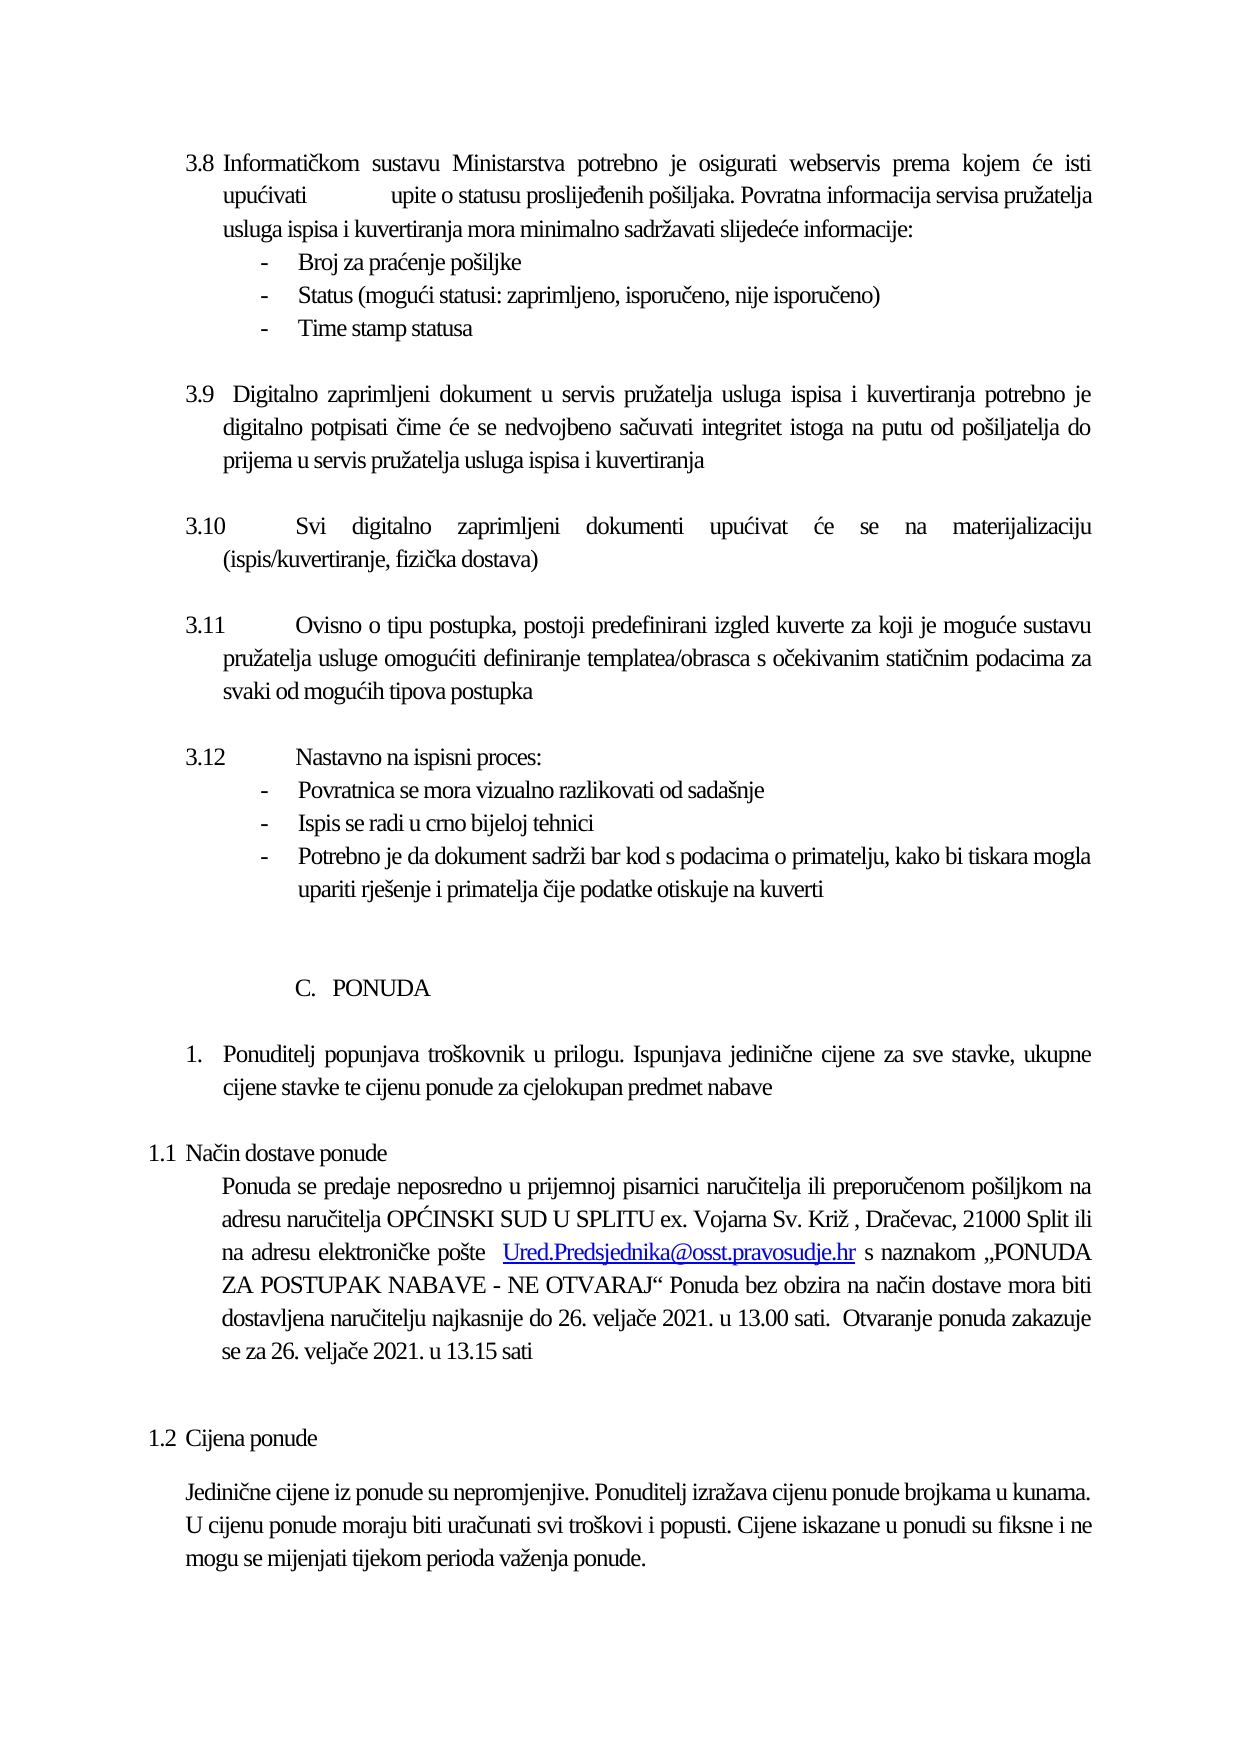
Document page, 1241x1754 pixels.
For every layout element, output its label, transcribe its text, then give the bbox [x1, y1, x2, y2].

list Povratnica se mora vizualno razlikovati od sadašnje [260, 775, 1093, 804]
list Digitalno zaprimljeni dokument u servis pružatelja usluga ispisa i kuvertiranja potrebno je digitalno potpisati čime će se nedvojbeno sačuvati integritet istoga na putu od pošiljatelja do prijema u servis pružatelja usluga ispisa i kuvertiranja [185, 379, 1093, 473]
list Status (mogući statusi: zaprimljeno, isporučeno, nije isporučeno) [260, 280, 1093, 308]
list Svi digitalno zaprimljeni dokumenti upućivat će se na materijalizaciju (ispis/kuvertiranje, fizička dostava) [185, 511, 1093, 573]
text Ponuda se predaje neposredno u prijemnoj pisarnici naručitelja ili preporučenom pošiljkom na adresu naručitelja OPĆINSKI SUD U SPLITU ex. Vojarna Sv. Križ , Dračevac, 21000 Split ili na adresu elektroničke pošte Ured.Predsjednika@osst.pravosudje.hr s naznakom „PONUDA ZA POSTUPAK NABAVE - NE OTVARAJ“ Ponuda bez obzira na način dostave mora biti dostavljena naručitelju najkasnije do 26. veljače 2021. u 13.00 sati. Otvaranje ponuda zakazuje se za 26. veljače 2021. u 13.15 sati [221, 1171, 1093, 1365]
list Potrebno je da dokument sadrži bar kod s podacima o primatelju, kako bi tiskara mogla upariti rješenje i primatelja čije podatke otiskuje na kuverti [260, 841, 1093, 903]
list Način dostave ponude [148, 1138, 1093, 1167]
list Cijena ponude [148, 1423, 1093, 1452]
list Ispis se radi u crno bijeloj tehnici [260, 808, 1093, 837]
list Ovisno o tipu postupka, postoji predefinirani izgled kuverte za koji je moguće sustavu pružatelja usluge omogućiti definiranje templatea/obrasca s očekivanim statičnim podacima za svaki od mogućih tipova postupka [185, 610, 1093, 705]
list Ponuditelj popunjava troškovnik u prilogu. Ispunjava jedinične cijene za sve stavke, ukupne cijene stavke te cijenu ponude za cjelokupan predmet nabave [185, 1039, 1093, 1101]
list Time stamp statusa [260, 313, 1093, 341]
list Informatičkom sustavu Ministarstva potrebno je osigurati webservis prema kojem će isti upućivati upite o statusu proslijeđenih pošiljaka. Povratna informacija servisa pružatelja usluga ispisa i kuvertiranja mora minimalno sadržavati slijedeće informacije: [185, 148, 1093, 242]
text Jedinične cijene iz ponude su nepromjenjive. Ponuditelj izražava cijenu ponude brojkama u kunama. U cijenu ponude moraju biti uračunati svi troškovi i popusti. Cijene iskazane u ponudi su fiksne i ne mogu se mijenjati tijekom perioda važenja ponude. [185, 1477, 1093, 1572]
list Broj za praćenje pošiljke [260, 247, 1093, 275]
list Nastavno na ispisni proces: [185, 742, 1093, 771]
list PONUDA [294, 973, 1093, 1002]
